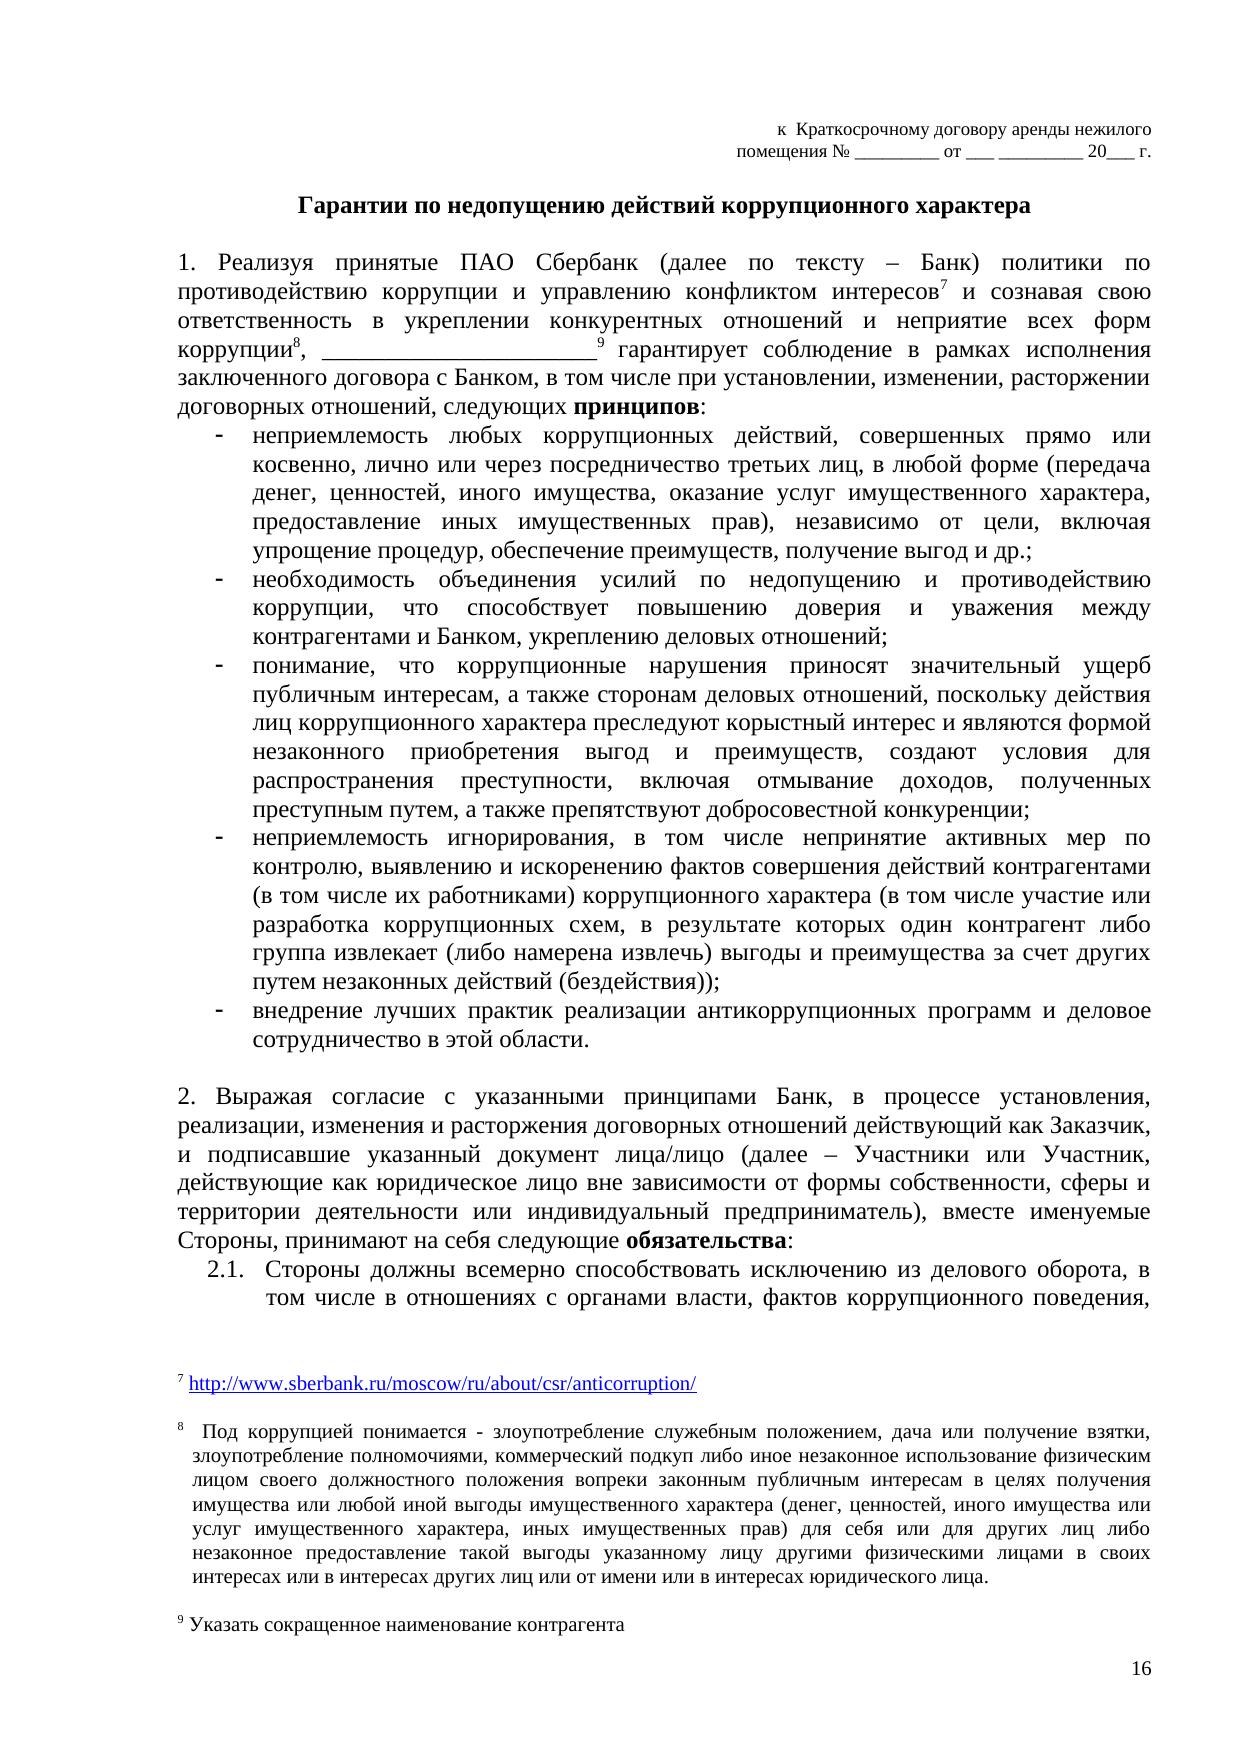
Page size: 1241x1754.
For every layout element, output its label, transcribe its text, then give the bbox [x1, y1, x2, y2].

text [207, 1254, 1152, 1311]
list необходимость объединения усилий по недопущению и противодействию коррупции, что способствует повышению доверия и уважения между контрагентами и Банком, укреплению деловых отношений; [215, 564, 1152, 650]
text 2. Выражая согласие с указанными принципами Банк, в процессе установления, реализации, изменения и расторжения договорных отношений действующий как Заказчик, и подписавшие указанный документ лица/лицо (далее – Участники или Участник, действующие как юридическое лицо вне зависимости от формы собственности, сферы и территории деятельности или индивидуальный предприниматель), вместе именуемые Стороны, принимают на себя следующие обязательства: [177, 1081, 1152, 1254]
list внедрение лучших практик реализации антикоррупционных программ и деловое сотрудничество в этой области. [215, 995, 1152, 1052]
list неприемлемость игнорирования, в том числе непринятие активных мер по контролю, выявлению и искоренению фактов совершения действий контрагентами (в том числе их работниками) коррупционного характера (в том числе участие или разработка коррупционных схем, в результате которых один контрагент либо группа извлекает (либо намерена извлечь) выгоды и преимущества за счет других путем незаконных действий (бездействия)); [215, 822, 1152, 995]
text к Краткосрочному договору аренды нежилого помещения № _________ от ___ _________ 20___ г. [693, 118, 1152, 161]
list неприемлемость любых коррупционных действий, совершенных прямо или косвенно, лично или через посредничество третьих лиц, в любой форме (передача денег, ценностей, иного имущества, оказание услуг имущественного характера, предоставление иных имущественных прав), независимо от цели, включая упрощение процедур, обеспечение преимуществ, получение выгод и др.; [215, 420, 1152, 564]
list понимание, что коррупционные нарушения приносят значительный ущерб публичным интересам, а также сторонам деловых отношений, поскольку действия лиц коррупционного характера преследуют корыстный интерес и являются формой незаконного приобретения выгод и преимуществ, создают условия для распространения преступности, включая отмывание доходов, полученных преступным путем, а также препятствуют добросовестной конкуренции; [215, 650, 1152, 822]
text 1. Реализуя принятые ПАО Сбербанк (далее по тексту – Банк) политики по противодействию коррупции и управлению конфликтом интересов и сознавая свою ответственность в укреплении конкурентных отношений и неприятие всех форм коррупции, ______________________ гарантирует соблюдение в рамках исполнения заключенного договора с Банком, в том числе при установлении, изменении, расторжении договорных отношений, следующих принципов: [177, 247, 1152, 420]
text Гарантии по недопущению действий коррупционного характера [177, 190, 1152, 219]
